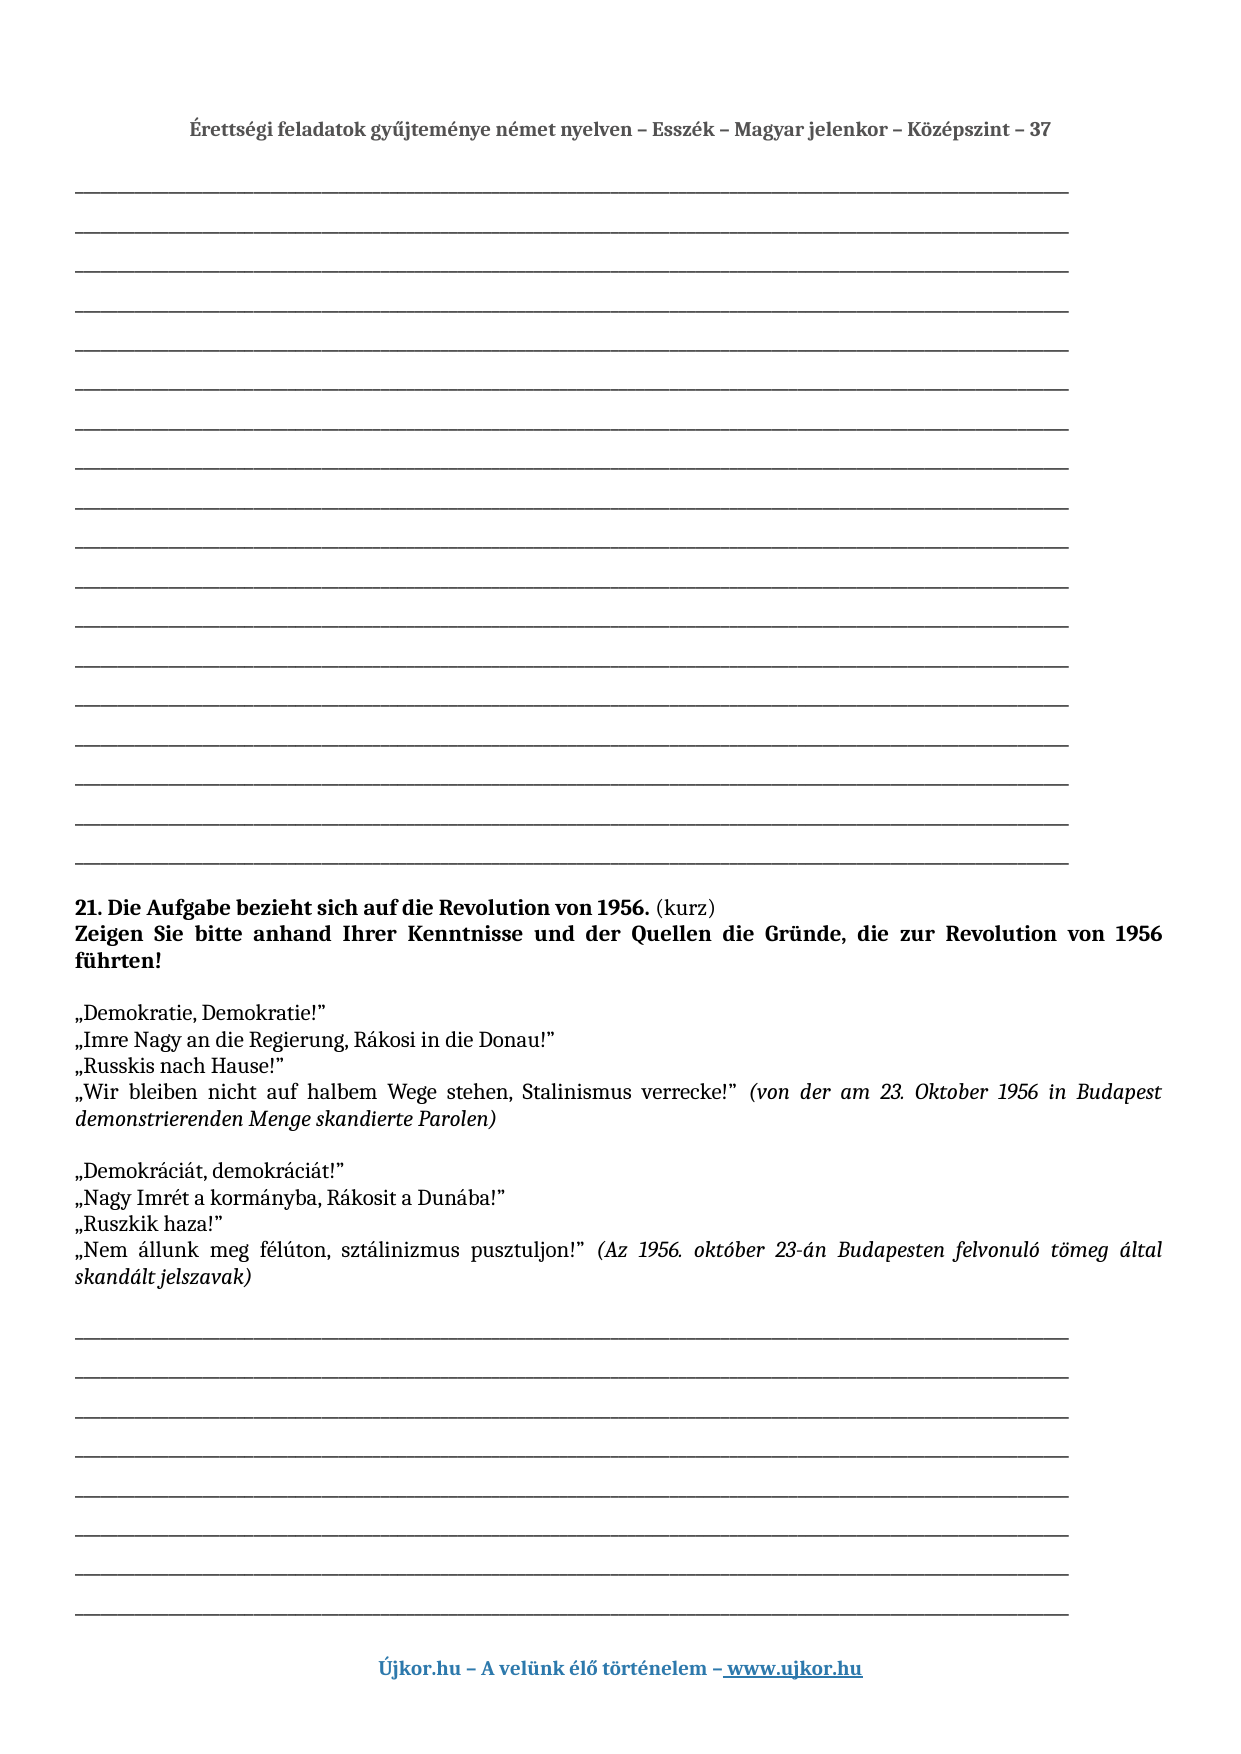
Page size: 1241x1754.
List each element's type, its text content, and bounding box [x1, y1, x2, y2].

text _____________________________________________________________________________________________________________________ [75, 368, 1165, 394]
text _____________________________________________________________________________________________________________________ [75, 605, 1165, 631]
text _____________________________________________________________________________________________________________________ [75, 802, 1165, 829]
text „Ruszkik haza!” [75, 1211, 1165, 1237]
text _____________________________________________________________________________________________________________________ [75, 1514, 1165, 1540]
text „Imre Nagy an die Regierung, Rákosi in die Donau!” [75, 1026, 1165, 1053]
text _____________________________________________________________________________________________________________________ [75, 842, 1165, 868]
text _____________________________________________________________________________________________________________________ [75, 408, 1165, 434]
text _____________________________________________________________________________________________________________________ [75, 763, 1165, 789]
text _____________________________________________________________________________________________________________________ [75, 644, 1165, 671]
text _____________________________________________________________________________________________________________________ [75, 526, 1165, 552]
text „Russkis nach Hause!” [75, 1053, 1165, 1079]
text _____________________________________________________________________________________________________________________ [75, 447, 1165, 473]
text _____________________________________________________________________________________________________________________ [75, 487, 1165, 513]
text „Wir bleiben nicht auf halbem Wege stehen, Stalinismus verrecke!” (von der am 23. Oktober 1956 in Budapest demonstrierenden Menge skandierte Parolen) [75, 1079, 1165, 1132]
text _____________________________________________________________________________________________________________________ [75, 250, 1165, 276]
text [75, 171, 1165, 197]
text „Nem állunk meg félúton, sztálinizmus pusztuljon!” (Az 1956. október 23-án Budapesten felvonuló tömeg által skandált jelszavak) [75, 1237, 1165, 1290]
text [75, 1553, 1165, 1579]
text _____________________________________________________________________________________________________________________ [75, 1356, 1165, 1382]
text _____________________________________________________________________________________________________________________ [75, 684, 1165, 710]
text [75, 210, 1165, 237]
text _____________________________________________________________________________________________________________________ [75, 289, 1165, 316]
text _____________________________________________________________________________________________________________________ [75, 723, 1165, 750]
text _____________________________________________________________________________________________________________________ [75, 1316, 1165, 1343]
text „Demokratie, Demokratie!” [75, 1000, 1165, 1026]
text _____________________________________________________________________________________________________________________ [75, 566, 1165, 592]
text _____________________________________________________________________________________________________________________ [75, 1435, 1165, 1461]
text „Demokráciát, demokráciát!” [75, 1158, 1165, 1184]
text _____________________________________________________________________________________________________________________ [75, 1395, 1165, 1422]
text 21. Die Aufgabe bezieht sich auf die Revolution von 1956. (kurz) [75, 895, 1165, 921]
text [75, 1593, 1165, 1619]
text Zeigen Sie bitte anhand Ihrer Kenntnisse und der Quellen die Gründe, die zur Revolution von 1956 führten! [75, 921, 1165, 974]
text _____________________________________________________________________________________________________________________ [75, 329, 1165, 355]
text _____________________________________________________________________________________________________________________ [75, 1474, 1165, 1501]
text „Nagy Imrét a kormányba, Rákosit a Dunába!” [75, 1184, 1165, 1211]
